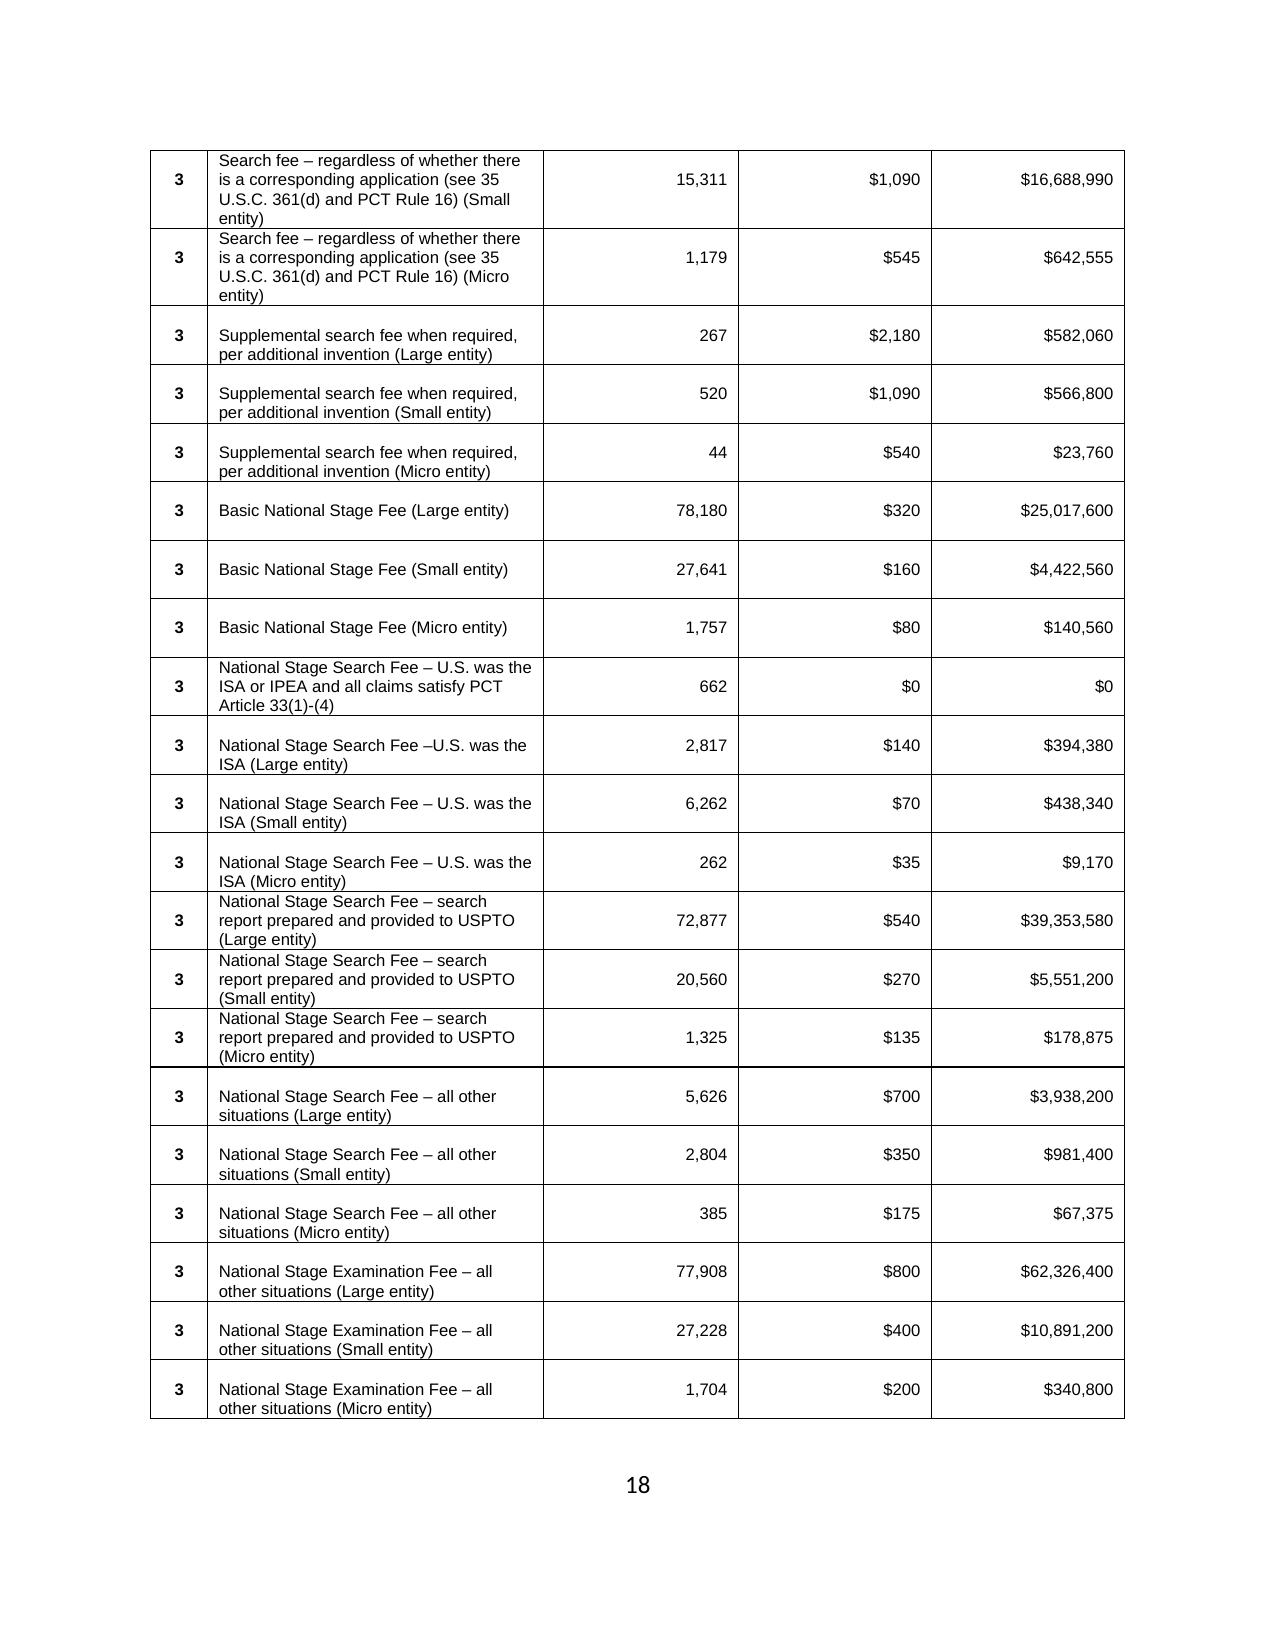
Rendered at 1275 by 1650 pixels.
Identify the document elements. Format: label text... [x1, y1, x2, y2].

table_cell $9,170 [932, 833, 1124, 891]
table_cell $5,551,200 [932, 950, 1124, 1008]
table_cell National Stage Search Fee – search report prepared and provided to USPTO (Micro entity) [208, 1009, 543, 1066]
table_cell 27,228 [544, 1302, 738, 1359]
table_cell $350 [739, 1126, 931, 1183]
table_cell $178,875 [932, 1009, 1124, 1066]
table_cell 1,179 [544, 229, 738, 305]
table_cell 3 [151, 892, 207, 949]
table_cell $545 [739, 229, 931, 305]
table_cell 3 [151, 1302, 207, 1359]
table_cell 44 [544, 424, 738, 481]
table_cell National Stage Search Fee – search report prepared and provided to USPTO (Large entity) [208, 892, 543, 949]
table_cell $1,090 [739, 151, 931, 228]
table_cell $23,760 [932, 424, 1124, 481]
table_cell National Stage Search Fee – U.S. was the ISA or IPEA and all claims satisfy PCT Article 33(1)-(4) [208, 658, 543, 715]
table_cell $10,891,200 [932, 1302, 1124, 1359]
table_cell 3 [151, 1243, 207, 1301]
table_cell $62,326,400 [932, 1243, 1124, 1301]
table_cell 3 [151, 833, 207, 891]
table_cell 3 [151, 1185, 207, 1242]
table_cell $320 [739, 482, 931, 539]
table_cell $140,560 [932, 599, 1124, 657]
table_cell 3 [151, 365, 207, 422]
table_cell National Stage Search Fee – U.S. was the ISA (Micro entity) [208, 833, 543, 891]
table_cell 3 [151, 658, 207, 715]
table_cell National Stage Search Fee – all other situations (Small entity) [208, 1126, 543, 1183]
table_cell $25,017,600 [932, 482, 1124, 539]
table_cell $3,938,200 [932, 1068, 1124, 1125]
table_cell Supplemental search fee when required, per additional invention (Small entity) [208, 365, 543, 422]
table_cell 2,804 [544, 1126, 738, 1183]
table_cell $160 [739, 541, 931, 598]
table_cell 3 [151, 950, 207, 1008]
table_cell $70 [739, 775, 931, 832]
table_cell Basic National Stage Fee (Large entity) [208, 482, 543, 539]
table_cell $340,800 [932, 1360, 1124, 1418]
table_cell $700 [739, 1068, 931, 1125]
table_cell Basic National Stage Fee (Micro entity) [208, 599, 543, 657]
table_cell 3 [151, 716, 207, 774]
table_cell 2,817 [544, 716, 738, 774]
table_cell $0 [739, 658, 931, 715]
table_cell 3 [151, 1009, 207, 1066]
table_cell 3 [151, 229, 207, 305]
table_cell $0 [932, 658, 1124, 715]
table_cell Basic National Stage Fee (Small entity) [208, 541, 543, 598]
table_cell 385 [544, 1185, 738, 1242]
table_cell 3 [151, 482, 207, 539]
table_cell 1,757 [544, 599, 738, 657]
table_cell 262 [544, 833, 738, 891]
table_cell 3 [151, 775, 207, 832]
table_cell $981,400 [932, 1126, 1124, 1183]
table_cell 20,560 [544, 950, 738, 1008]
table_cell 3 [151, 1126, 207, 1183]
table_cell $270 [739, 950, 931, 1008]
table_cell $642,555 [932, 229, 1124, 305]
table_cell 3 [151, 1360, 207, 1418]
table_cell $135 [739, 1009, 931, 1066]
table_cell $39,353,580 [932, 892, 1124, 949]
table_cell $400 [739, 1302, 931, 1359]
table_cell 3 [151, 599, 207, 657]
table_cell 520 [544, 365, 738, 422]
table_cell National Stage Search Fee – U.S. was the ISA (Small entity) [208, 775, 543, 832]
table_cell $566,800 [932, 365, 1124, 422]
table_cell $16,688,990 [932, 151, 1124, 228]
table_cell $2,180 [739, 306, 931, 364]
table_cell $175 [739, 1185, 931, 1242]
table_cell 662 [544, 658, 738, 715]
table_cell $200 [739, 1360, 931, 1418]
table_cell National Stage Search Fee – all other situations (Large entity) [208, 1068, 543, 1125]
table_cell Supplemental search fee when required, per additional invention (Large entity) [208, 306, 543, 364]
table_cell Search fee – regardless of whether there is a corresponding application (see 35 U.S.C. 361(d) and PCT Rule 16) (Small entity) [208, 151, 543, 228]
table_cell 78,180 [544, 482, 738, 539]
table_cell National Stage Search Fee – all other situations (Micro entity) [208, 1185, 543, 1242]
table_cell 1,704 [544, 1360, 738, 1418]
table_cell $540 [739, 424, 931, 481]
table_cell $582,060 [932, 306, 1124, 364]
table_cell 3 [151, 306, 207, 364]
table_cell National Stage Search Fee – search report prepared and provided to USPTO (Small entity) [208, 950, 543, 1008]
table_cell $394,380 [932, 716, 1124, 774]
table_cell $80 [739, 599, 931, 657]
table_cell National Stage Search Fee –U.S. was the ISA (Large entity) [208, 716, 543, 774]
table_cell 6,262 [544, 775, 738, 832]
table_cell National Stage Examination Fee – all other situations (Large entity) [208, 1243, 543, 1301]
table_cell $67,375 [932, 1185, 1124, 1242]
table_cell 3 [151, 1068, 207, 1125]
table_cell 77,908 [544, 1243, 738, 1301]
table_cell 5,626 [544, 1068, 738, 1125]
table_cell $140 [739, 716, 931, 774]
table_cell 3 [151, 541, 207, 598]
table_cell $800 [739, 1243, 931, 1301]
table_cell 72,877 [544, 892, 738, 949]
table_cell National Stage Examination Fee – all other situations (Small entity) [208, 1302, 543, 1359]
table_cell National Stage Examination Fee – all other situations (Micro entity) [208, 1360, 543, 1418]
table_cell 27,641 [544, 541, 738, 598]
table_cell $4,422,560 [932, 541, 1124, 598]
table_cell $438,340 [932, 775, 1124, 832]
table_cell $540 [739, 892, 931, 949]
table_cell Supplemental search fee when required, per additional invention (Micro entity) [208, 424, 543, 481]
table_cell 15,311 [544, 151, 738, 228]
table_cell 1,325 [544, 1009, 738, 1066]
table_cell 3 [151, 424, 207, 481]
table_cell 3 [151, 151, 207, 228]
table_cell $1,090 [739, 365, 931, 422]
table_cell Search fee – regardless of whether there is a corresponding application (see 35 U.S.C. 361(d) and PCT Rule 16) (Micro entity) [208, 229, 543, 305]
table_cell 267 [544, 306, 738, 364]
table_cell $35 [739, 833, 931, 891]
